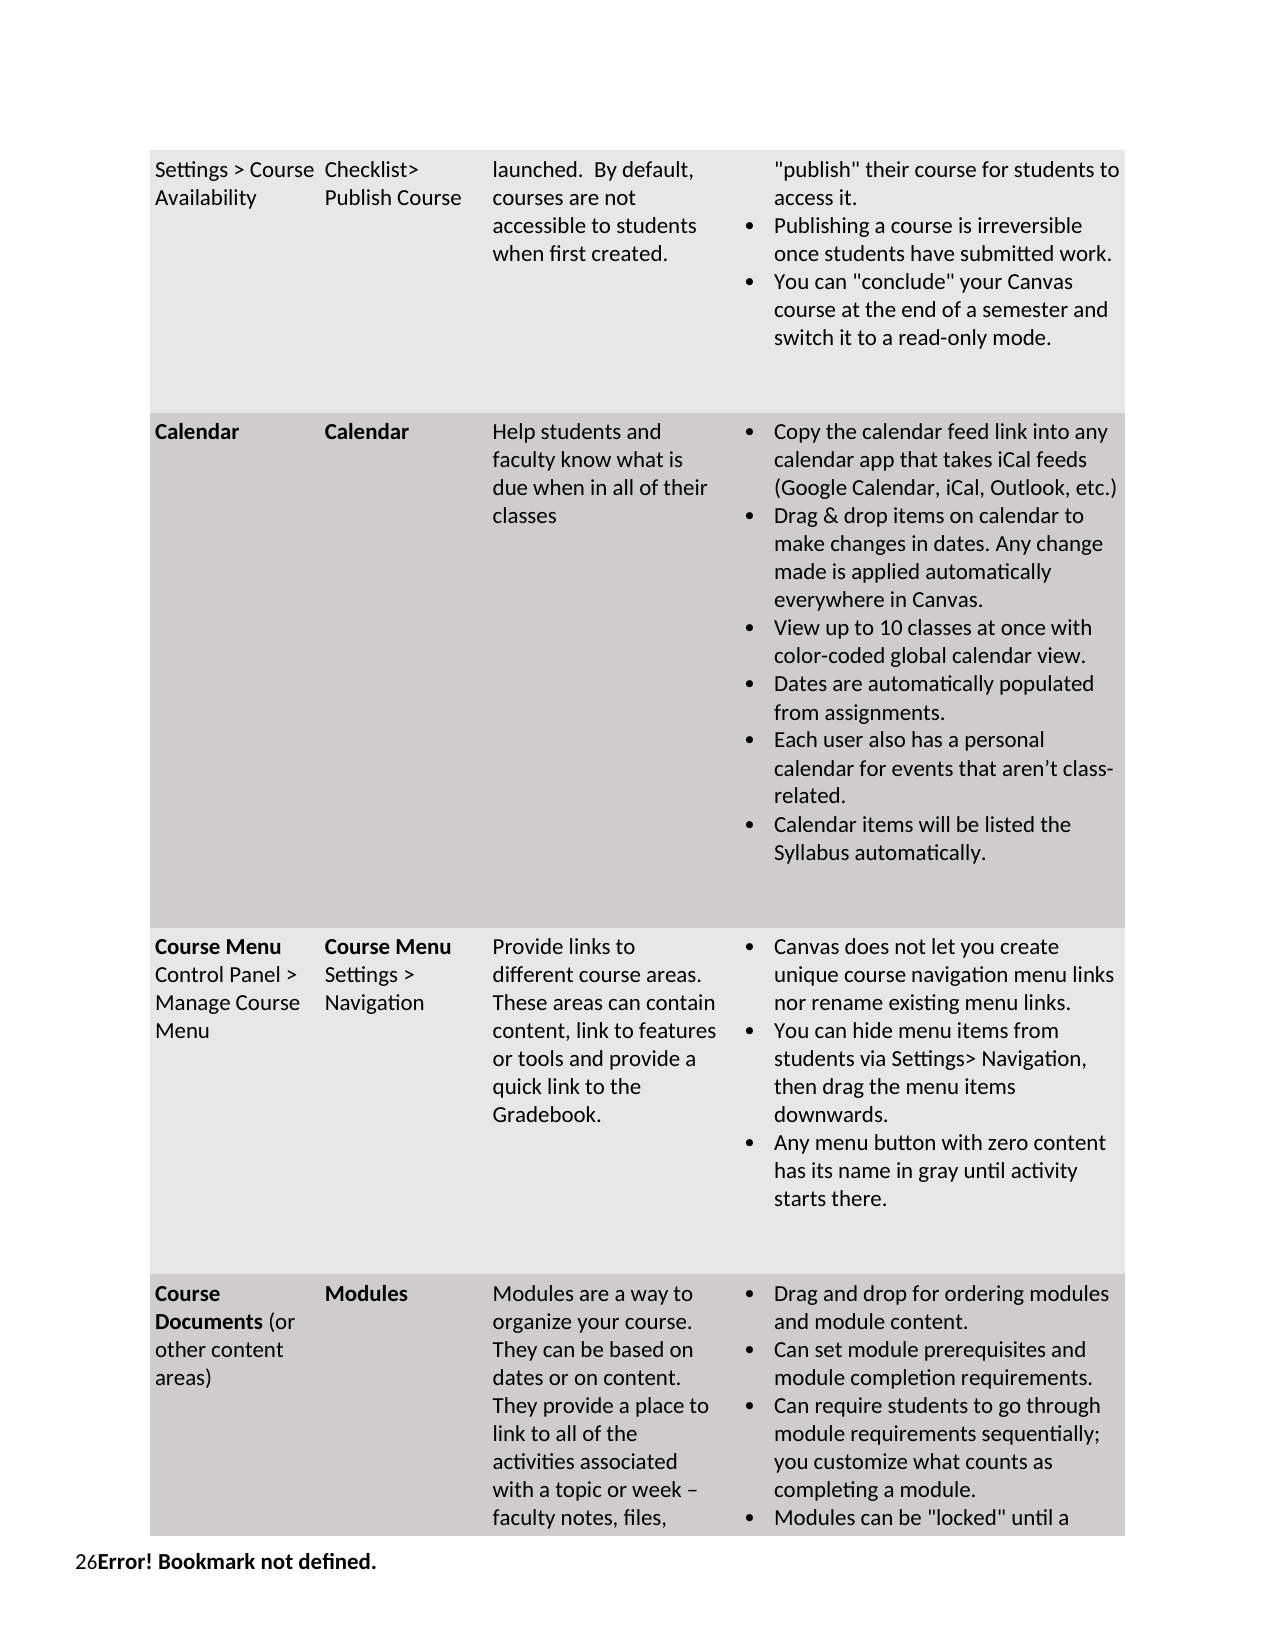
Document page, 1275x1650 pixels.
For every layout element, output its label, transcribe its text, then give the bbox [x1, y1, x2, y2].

table_cell Modules [320, 1274, 488, 1536]
table_cell Course Menu Settings > Navigation [320, 928, 488, 1274]
table_cell Canvas does not let you create unique course navigation menu links nor rename existing menu links. You can hide menu items from students via Settings> Navigation, then drag the menu items downwards. Any menu button with zero content has its name in gray until activity starts there. [726, 928, 1125, 1274]
table_cell Calendar [150, 413, 320, 928]
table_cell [150, 150, 320, 413]
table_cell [488, 150, 726, 413]
table_cell Provide links to different course areas. These areas can contain content, link to features or tools and provide a quick link to the Gradebook. [488, 928, 726, 1274]
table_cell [726, 1274, 1125, 1536]
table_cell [320, 150, 488, 413]
table_cell Copy the calendar feed link into any calendar app that takes iCal feeds (Google Calendar, iCal, Outlook, etc.) Drag & drop items on calendar to make changes in dates. Any change made is applied automatically everywhere in Canvas. View up to 10 classes at once with color-coded global calendar view. Dates are automatically populated from assignments. Each user also has a personal calendar for events that aren’t class-related. Calendar items will be listed the Syllabus automatically. [726, 413, 1125, 928]
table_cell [150, 1274, 320, 1536]
table_cell Help students and faculty know what is due when in all of their classes [488, 413, 726, 928]
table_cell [726, 150, 1125, 413]
table_cell Calendar [320, 413, 488, 928]
table_cell Course Menu Control Panel > Manage Course Menu [150, 928, 320, 1274]
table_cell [488, 1274, 726, 1536]
